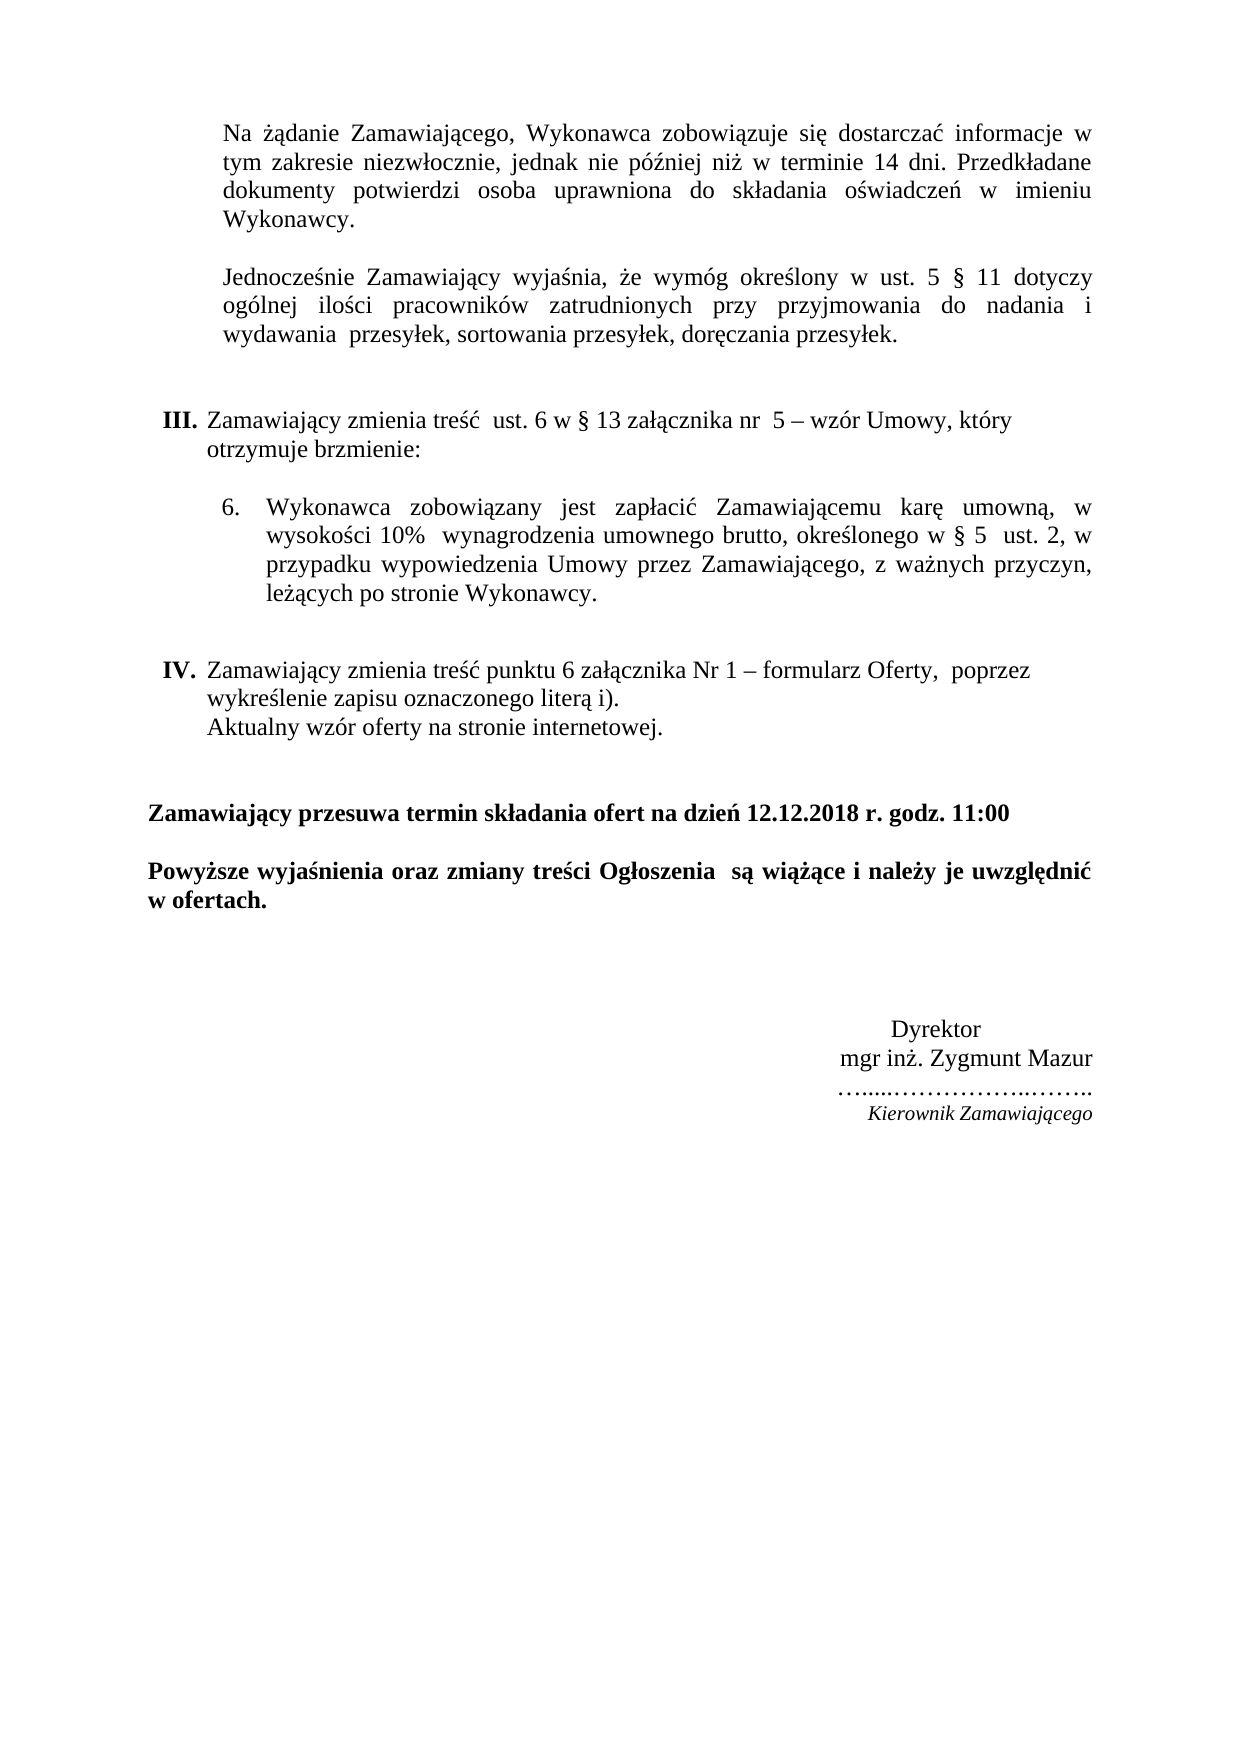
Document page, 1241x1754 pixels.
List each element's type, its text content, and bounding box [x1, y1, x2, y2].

text 6. Wykonawca zobowiązany jest zapłacić Zamawiającemu karę umowną, w wysokości 10% wynagrodzenia umownego brutto, określonego w § 5 ust. 2, w przypadku wypowiedzenia Umowy przez Zamawiającego, z ważnych przyczyn, leżących po stronie Wykonawcy. [221, 492, 1093, 607]
text Dyrektor [148, 1014, 1093, 1043]
text ….....……………..…….. [148, 1072, 1093, 1100]
text mgr inż. Zygmunt Mazur [148, 1043, 1093, 1072]
text Kierownik Zamawiającego [148, 1100, 1093, 1124]
text Zamawiający przesuwa termin składania ofert na dzień 12.12.2018 r. godz. 11:00 [148, 798, 1093, 827]
text Powyższe wyjaśnienia oraz zmiany treści Ogłoszenia są wiążące i należy je uwzględnić w ofertach. [148, 856, 1093, 913]
list Zamawiający zmienia treść ust. 6 w § 13 załącznika nr 5 – wzór Umowy, który otrzymuje brzmienie: [162, 406, 1093, 463]
list Na żądanie Zamawiającego, Wykonawca zobowiązuje się dostarczać informacje w tym zakresie niezwłocznie, jednak nie później niż w terminie 14 dni. Przedkładane dokumenty potwierdzi osoba uprawniona do składania oświadczeń w imieniu Wykonawcy. [223, 118, 1093, 233]
list Zamawiający zmienia treść punktu 6 załącznika Nr 1 – formularz Oferty, poprzez wykreślenie zapisu oznaczonego literą i). [162, 655, 1093, 712]
text Aktualny wzór oferty na stronie internetowej. [207, 712, 1093, 741]
list Jednocześnie Zamawiający wyjaśnia, że wymóg określony w ust. 5 § 11 dotyczy ogólnej ilości pracowników zatrudnionych przy przyjmowania do nadania i wydawania przesyłek, sortowania przesyłek, doręczania przesyłek. [223, 262, 1093, 348]
